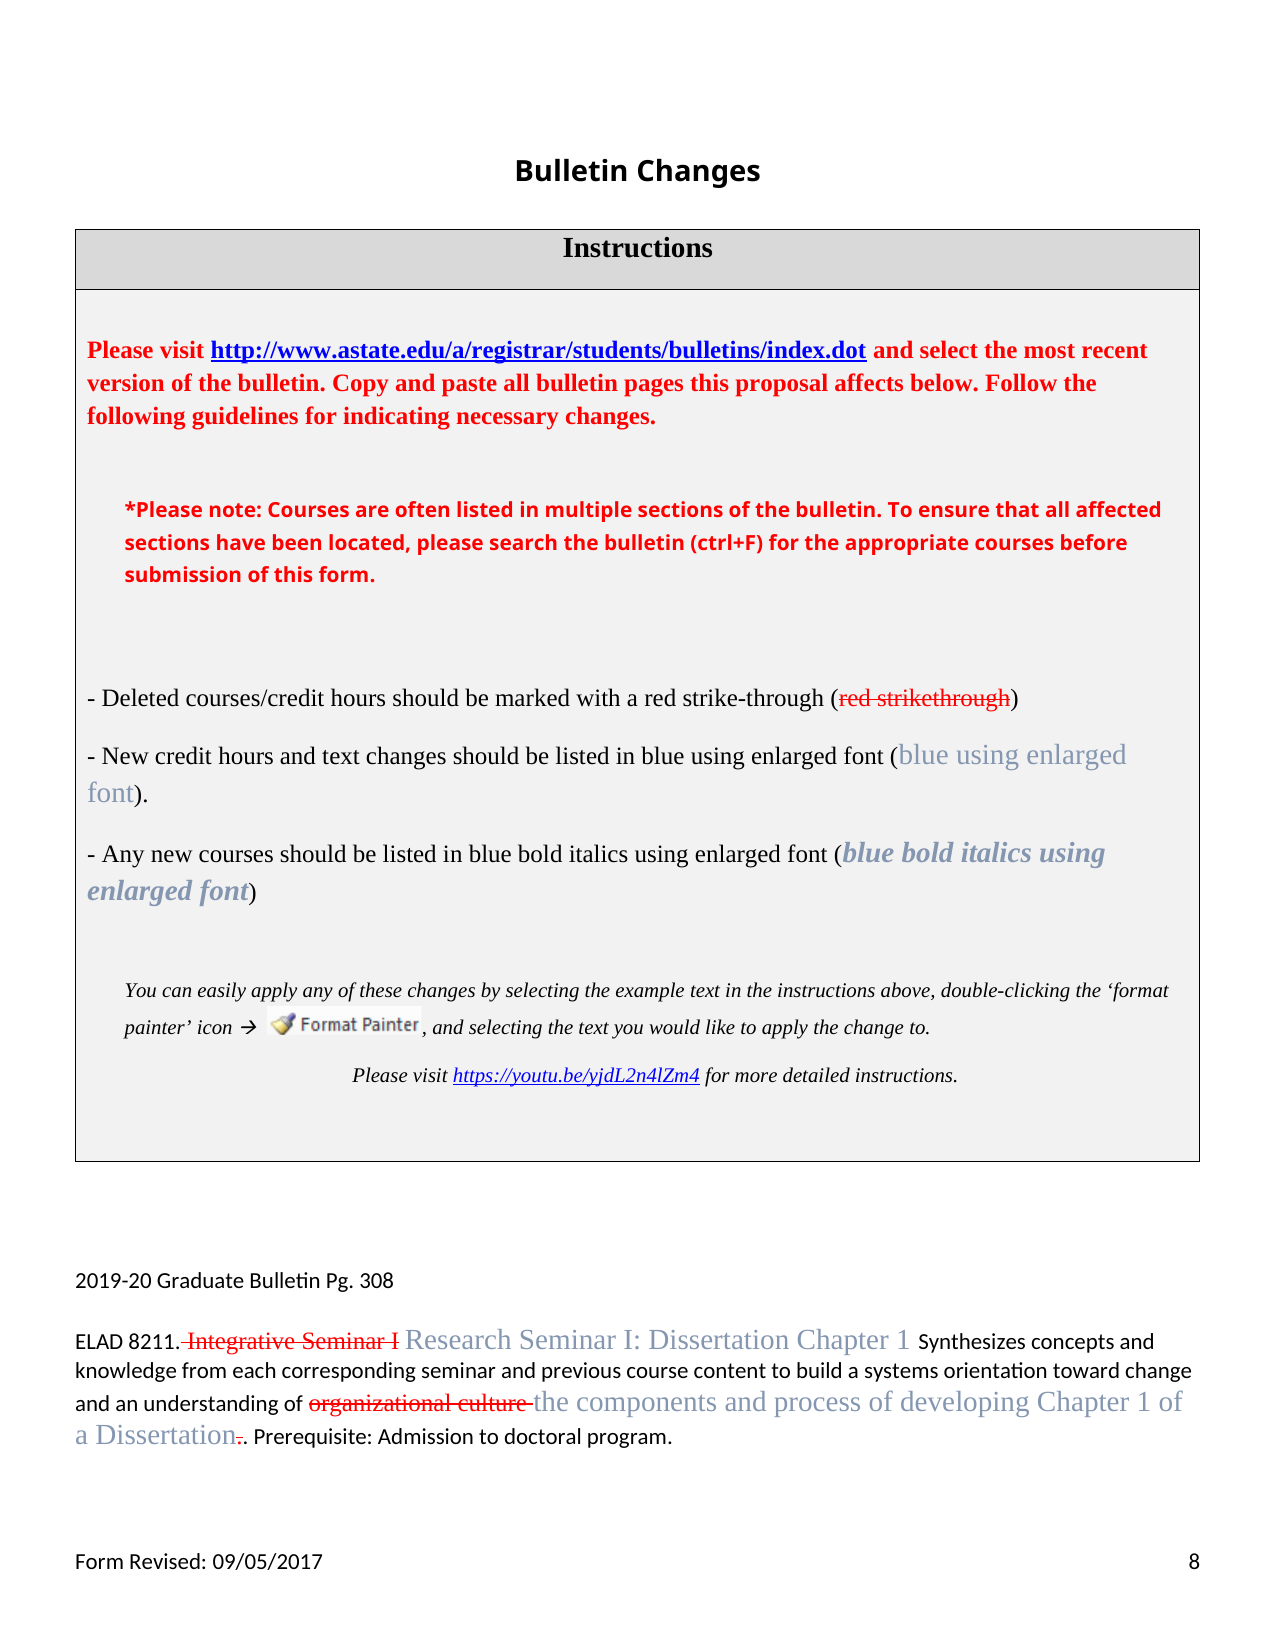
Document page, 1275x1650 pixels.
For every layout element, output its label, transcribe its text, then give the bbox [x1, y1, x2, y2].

table_cell Please visit http://www.astate.edu/a/registrar/students/bulletins/index.dot and select the most recent version of the bulletin. Copy and paste all bulletin pages this proposal affects below. Follow the following guidelines for indicating necessary changes. *Please note: Courses are often listed in multiple sections of the bulletin. To ensure that all affected sections have been located, please search the bulletin (ctrl+F) for the appropriate courses before submission of this form. - Deleted courses/credit hours should be marked with a red strike-through (red strikethrough) - New credit hours and text changes should be listed in blue using enlarged font (blue using enlarged font). - Any new courses should be listed in blue bold italics using enlarged font (blue bold italics using enlarged font) You can easily apply any of these changes by selecting the example text in the instructions above, double-clicking the ‘format painter’ icon , and selecting the text you would like to apply the change to. Please visit https://youtu.be/yjdL2n4lZm4 for more detailed instructions. [76, 290, 1199, 1161]
text Bulletin Changes [75, 150, 1200, 190]
table_header Instructions [76, 230, 1199, 289]
picture [266, 1006, 422, 1035]
